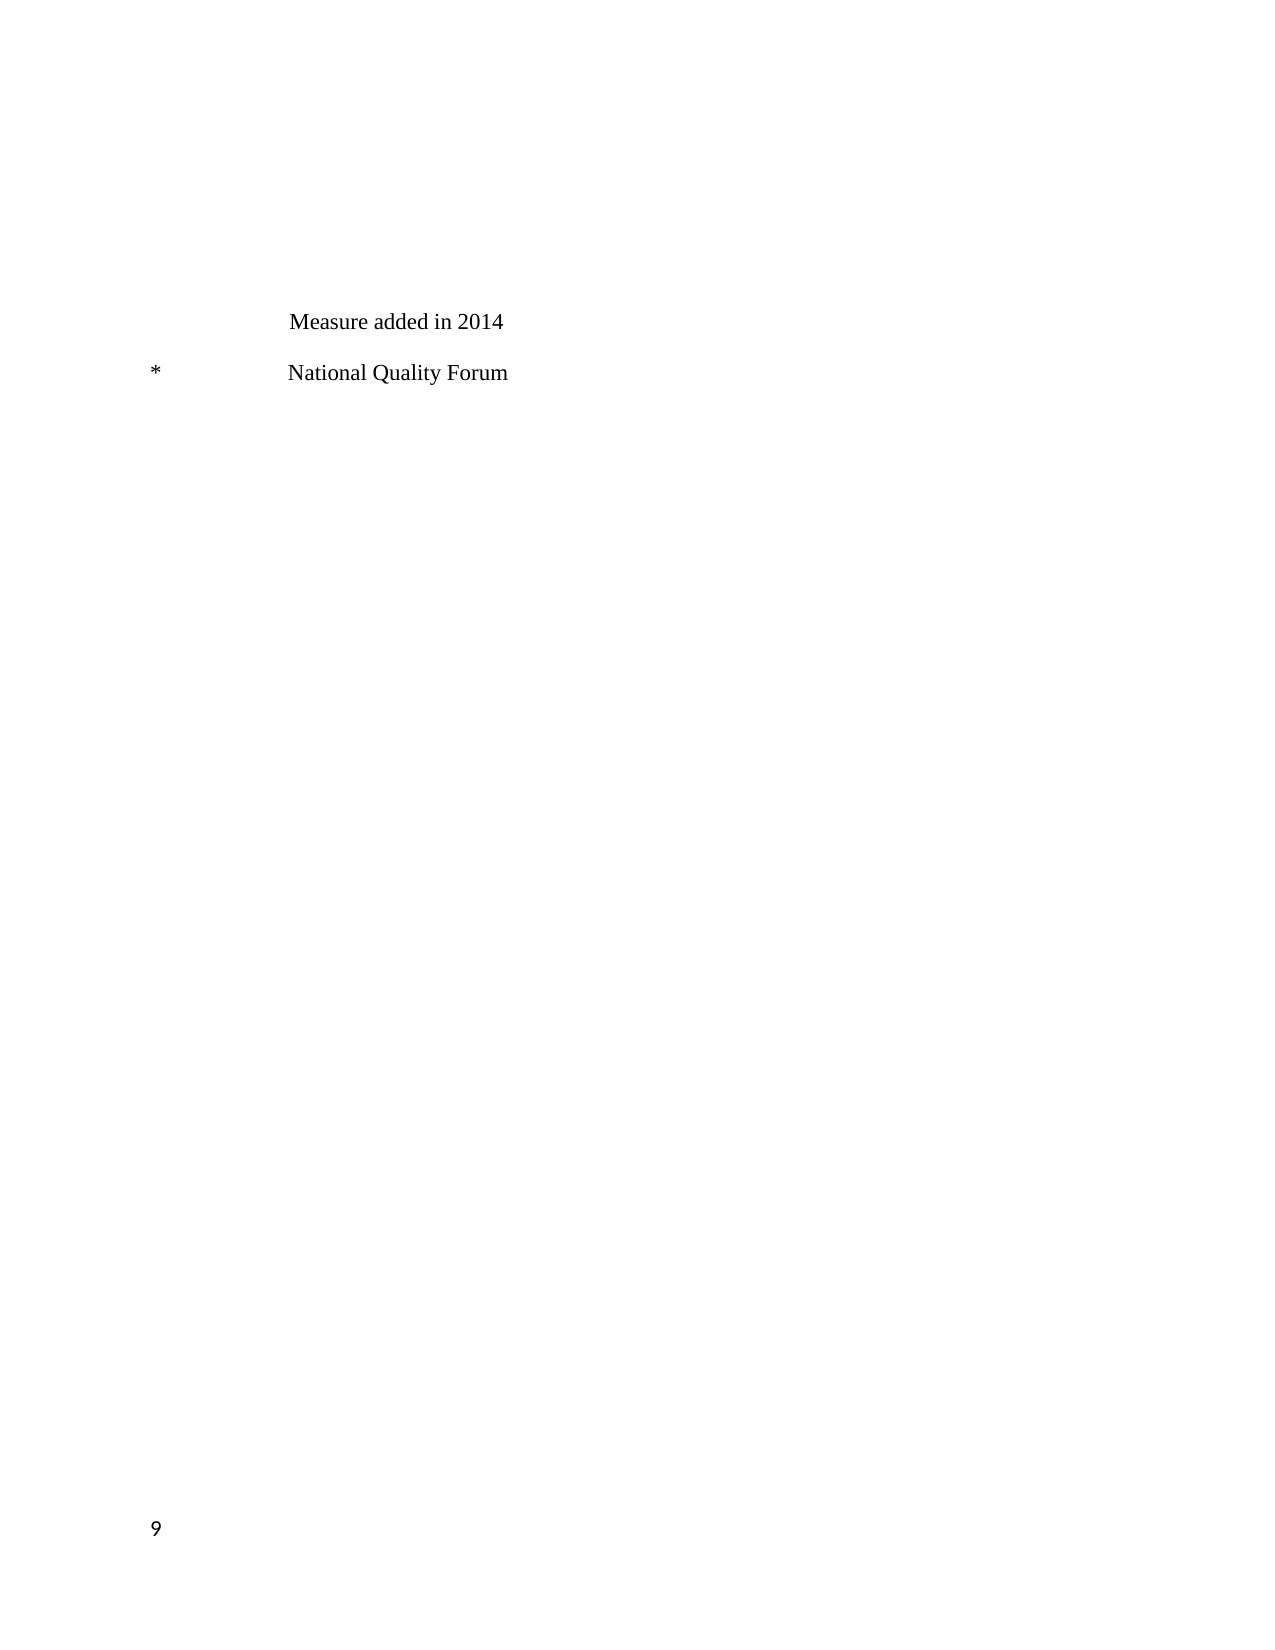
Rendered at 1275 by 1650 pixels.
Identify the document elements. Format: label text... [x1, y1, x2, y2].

text Measure added in 2014 [150, 308, 1125, 334]
text * National Quality Forum [150, 359, 1125, 385]
